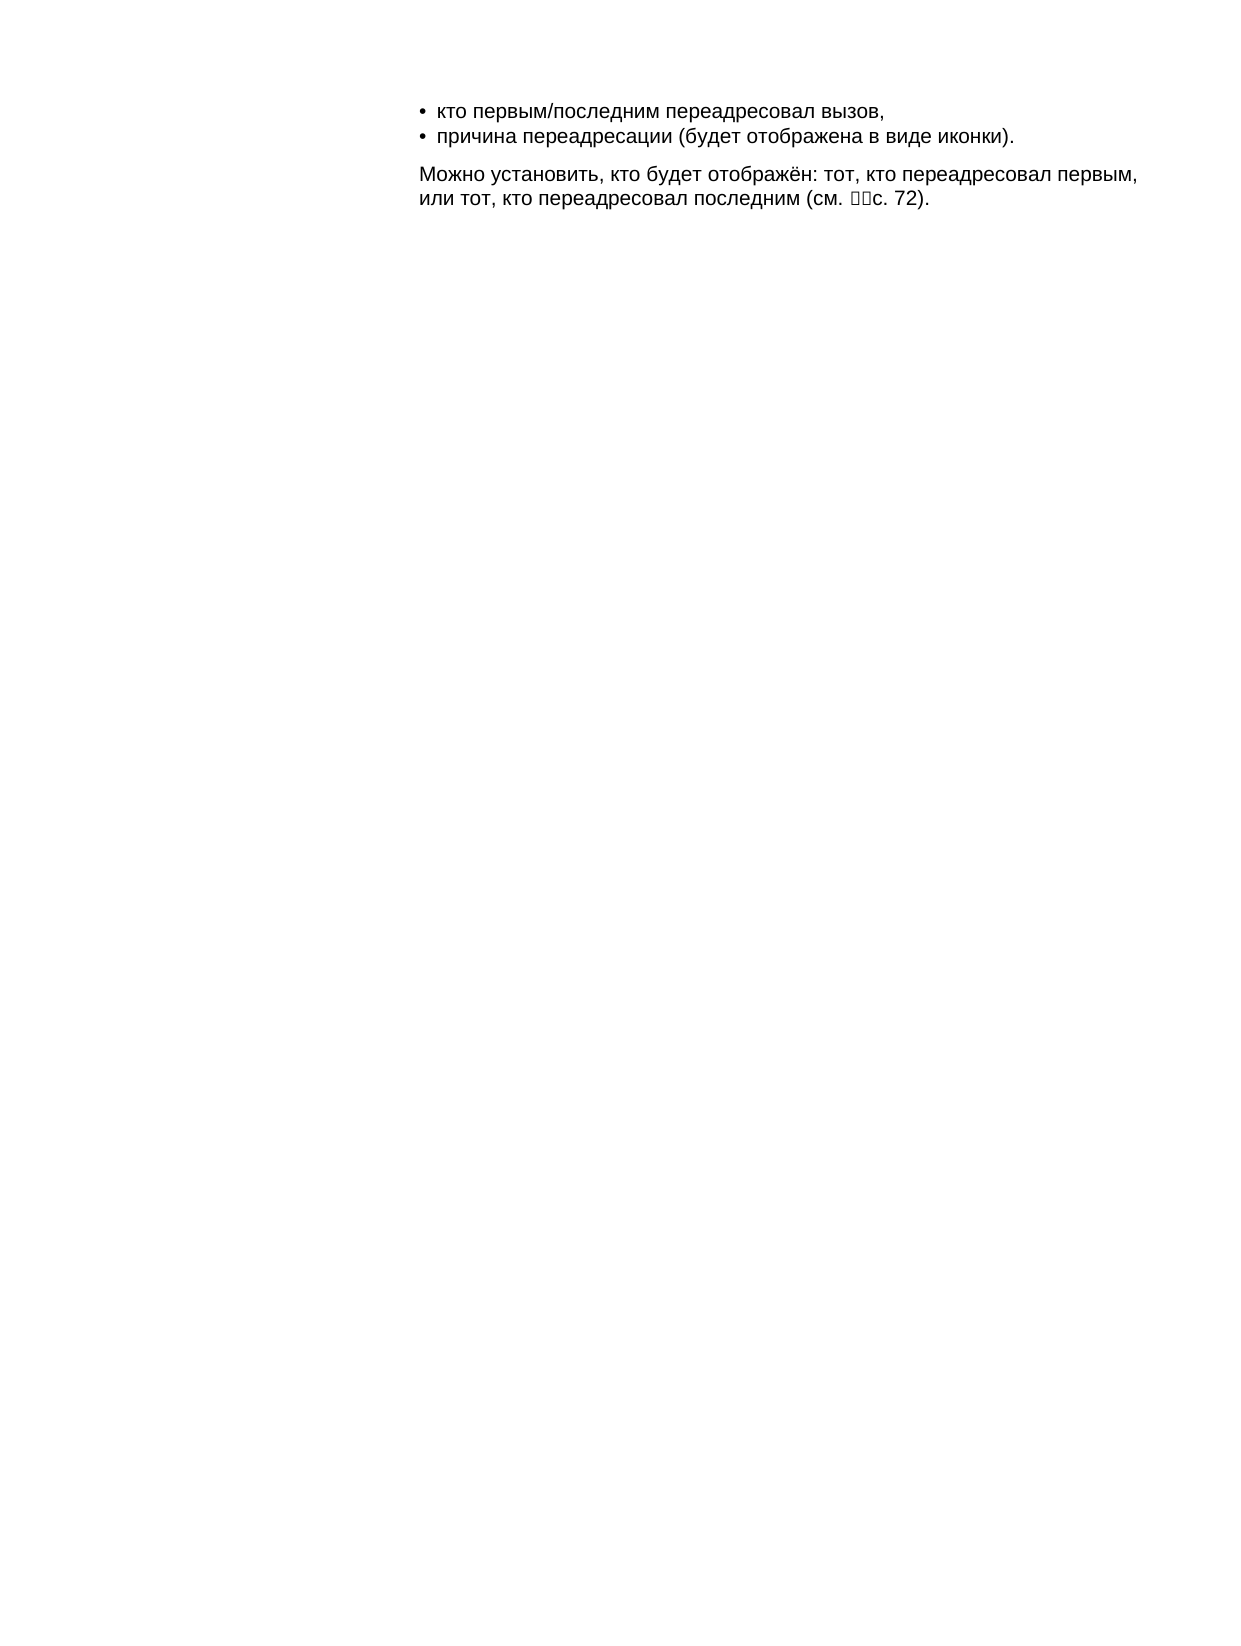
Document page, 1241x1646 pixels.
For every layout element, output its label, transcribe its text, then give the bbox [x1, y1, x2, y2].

list причина переадресации (будет отображена в виде иконки). [419, 124, 1159, 148]
list кто первым/последним переадресовал вызов, [419, 99, 1159, 123]
text Можно установить, кто будет отображён: тот, кто переадресовал первым, или тот, кто переадресовал последним (см. с. 72). [419, 161, 1159, 211]
